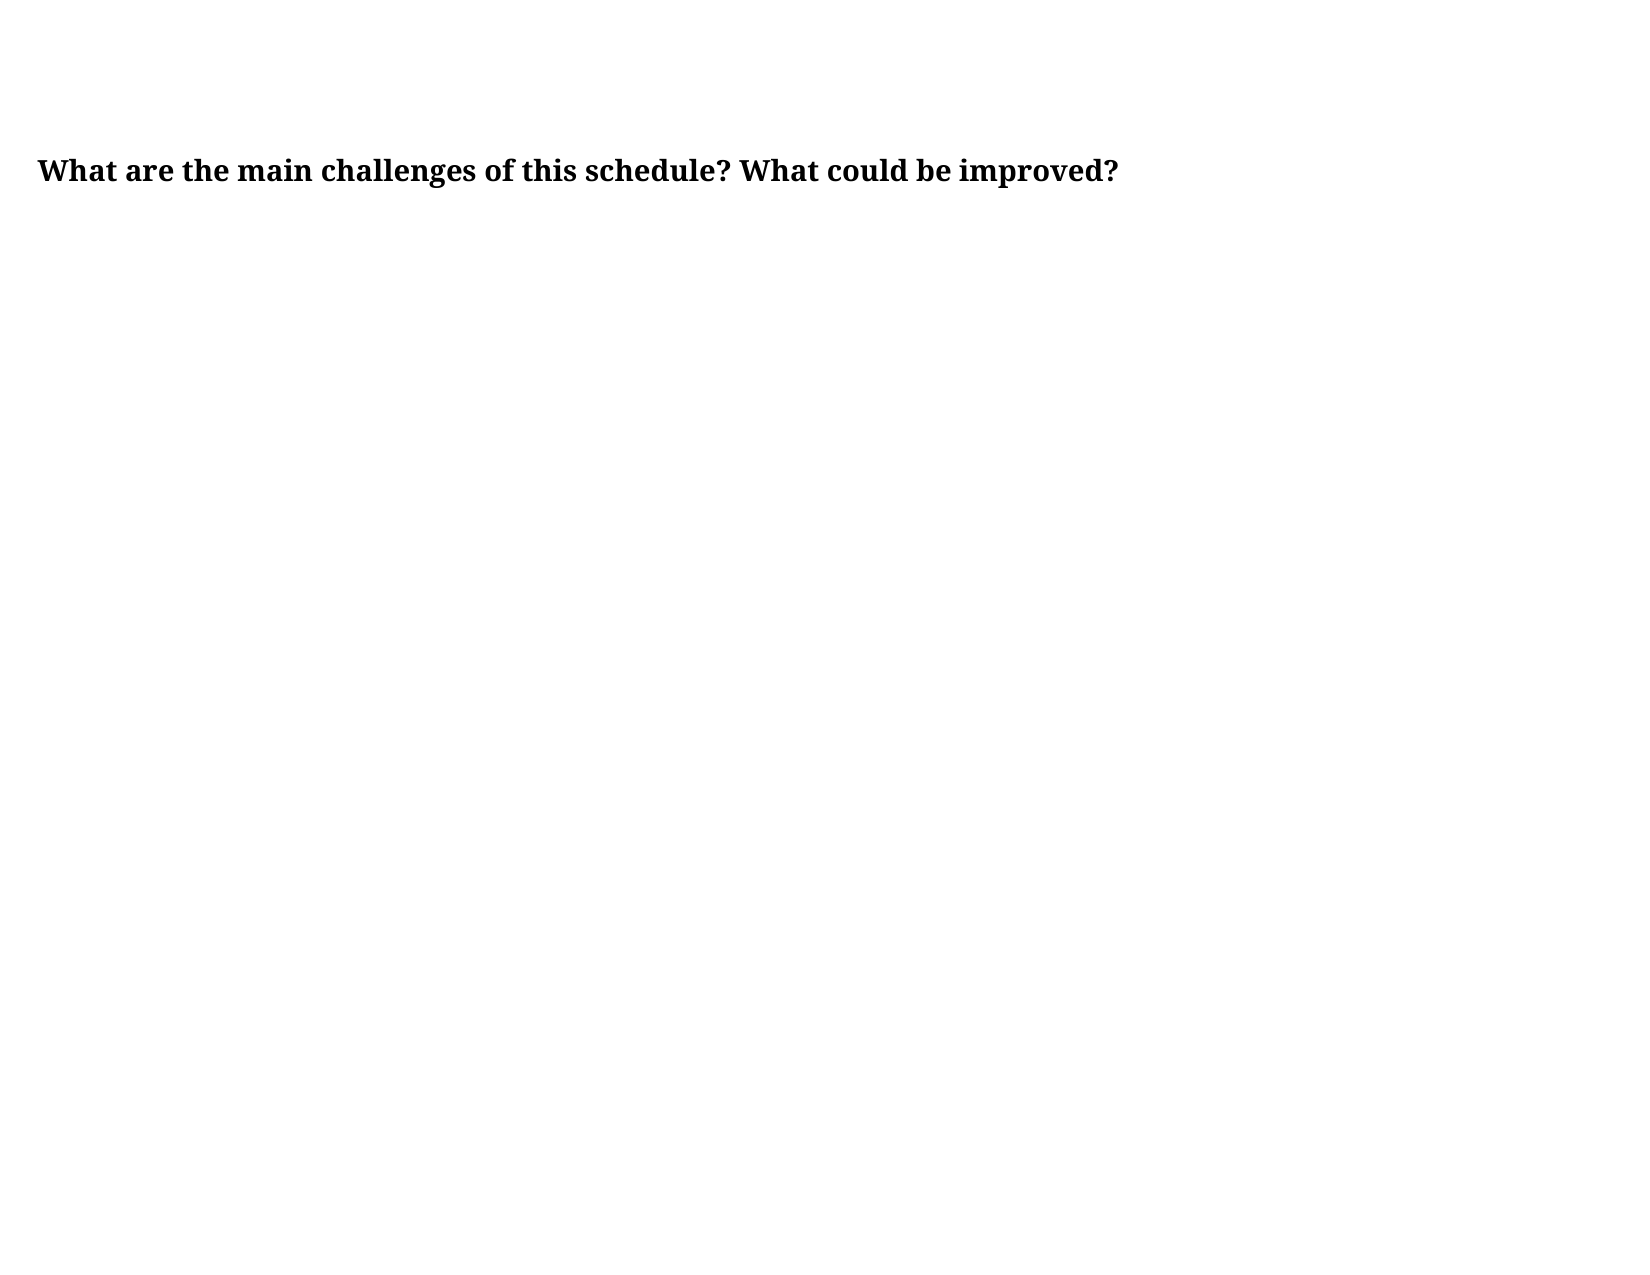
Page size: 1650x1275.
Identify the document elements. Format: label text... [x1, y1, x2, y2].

text What are the main challenges of this schedule? What could be improved? [37, 150, 1500, 190]
